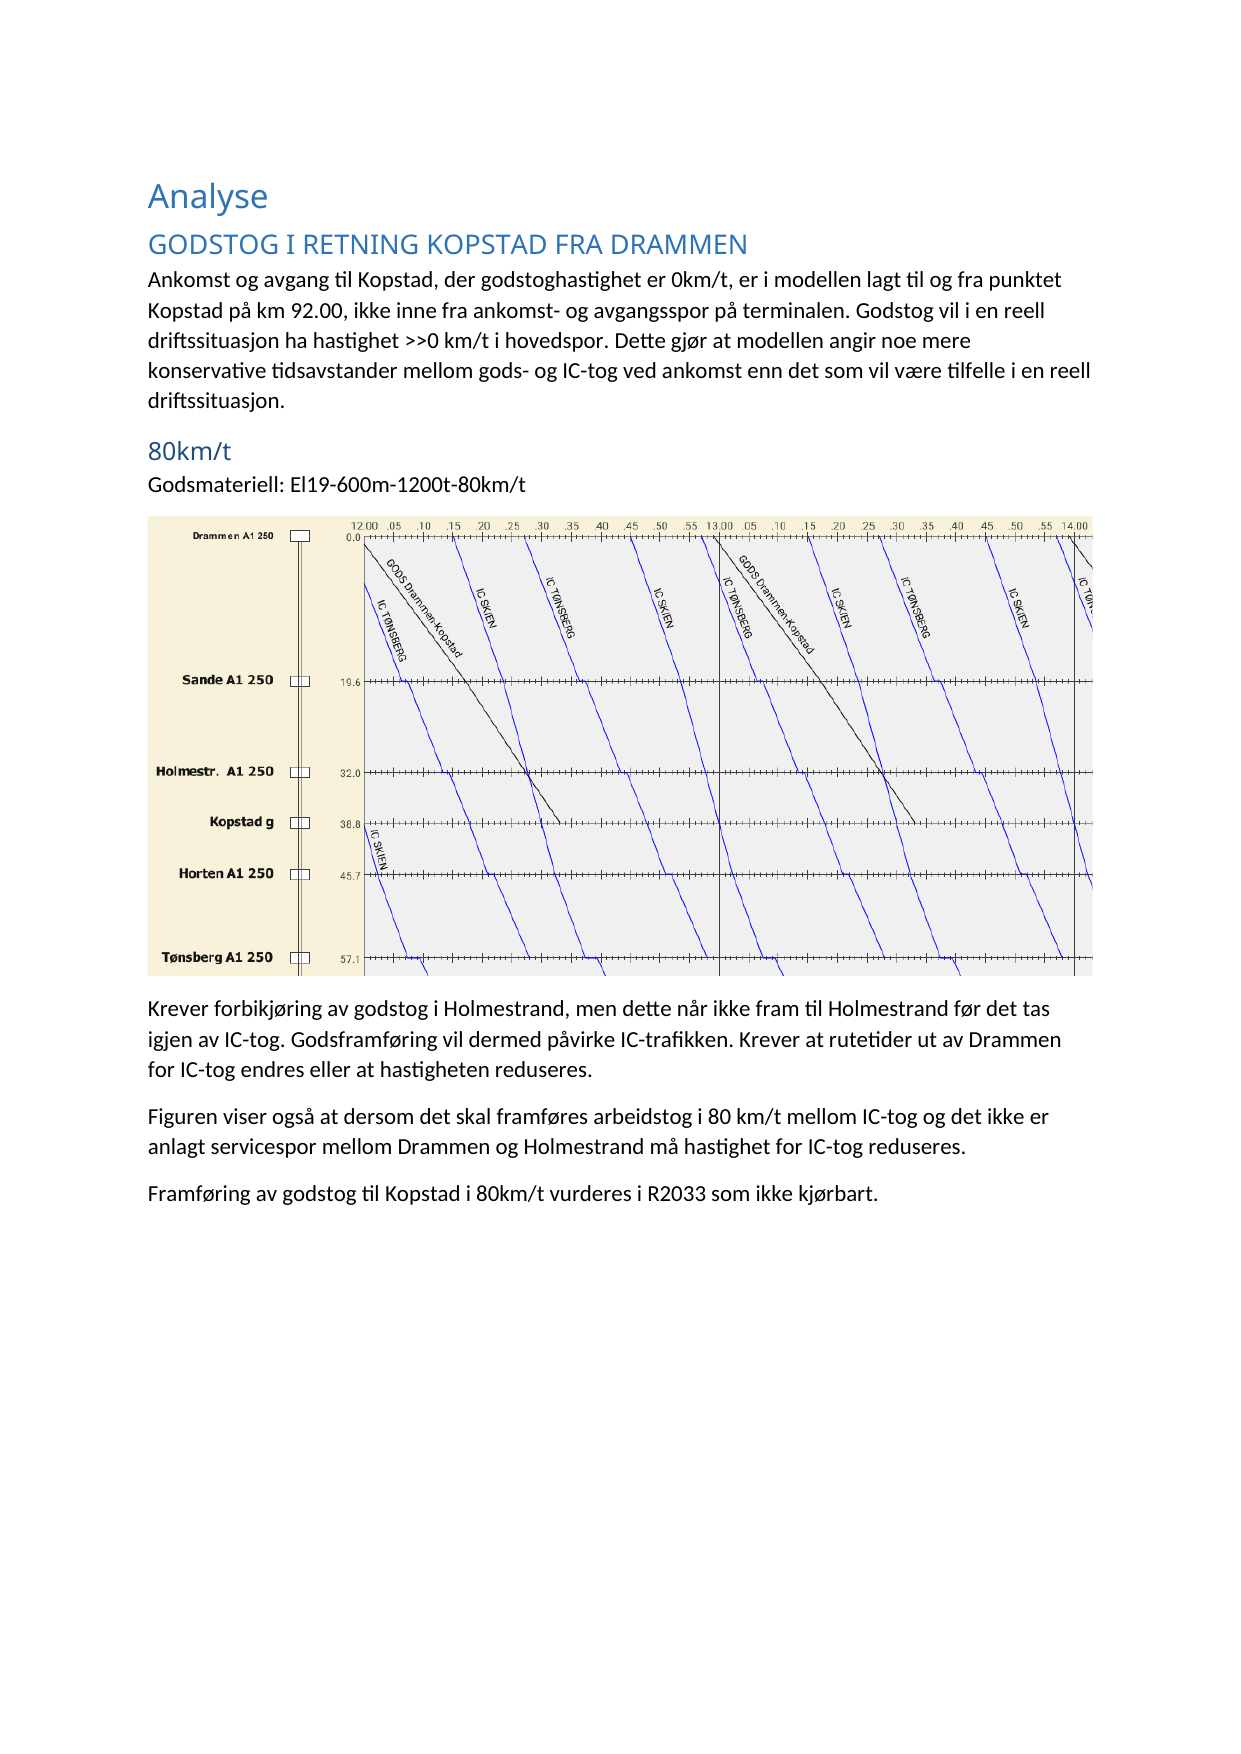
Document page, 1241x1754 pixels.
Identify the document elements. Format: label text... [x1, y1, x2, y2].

subtitle 80km/t [148, 433, 1093, 467]
subtitle GODSTOG I RETNING KOPSTAD FRA DRAMMEN [148, 226, 1093, 263]
picture [147, 516, 1093, 976]
text Godsmateriell: El19-600m-1200t-80km/t [148, 470, 1093, 498]
text Figuren viser også at dersom det skal framføres arbeidstog i 80 km/t mellom IC-tog og det ikke er anlagt servicespor mellom Drammen og Holmestrand må hastighet for IC-tog reduseres. [148, 1102, 1093, 1160]
text Ankomst og avgang til Kopstad, der godstoghastighet er 0km/t, er i modellen lagt til og fra punktet Kopstad på km 92.00, ikke inne fra ankomst- og avgangsspor på terminalen. Godstog vil i en reell driftssituasjon ha hastighet >>0 km/t i hovedspor. Dette gjør at modellen angir noe mere konservative tidsavstander mellom gods- og IC-tog ved ankomst enn det som vil være tilfelle i en reell driftssituasjon. [148, 266, 1093, 414]
text Krever forbikjøring av godstog i Holmestrand, men dette når ikke fram til Holmestrand før det tas igjen av IC-tog. Godsframføring vil dermed påvirke IC-trafikken. Krever at rutetider ut av Drammen for IC-tog endres eller at hastigheten reduseres. [148, 994, 1093, 1083]
subtitle Analyse [148, 173, 1093, 218]
text Framføring av godstog til Kopstad i 80km/t vurderes i R2033 som ikke kjørbart. [148, 1179, 1093, 1207]
